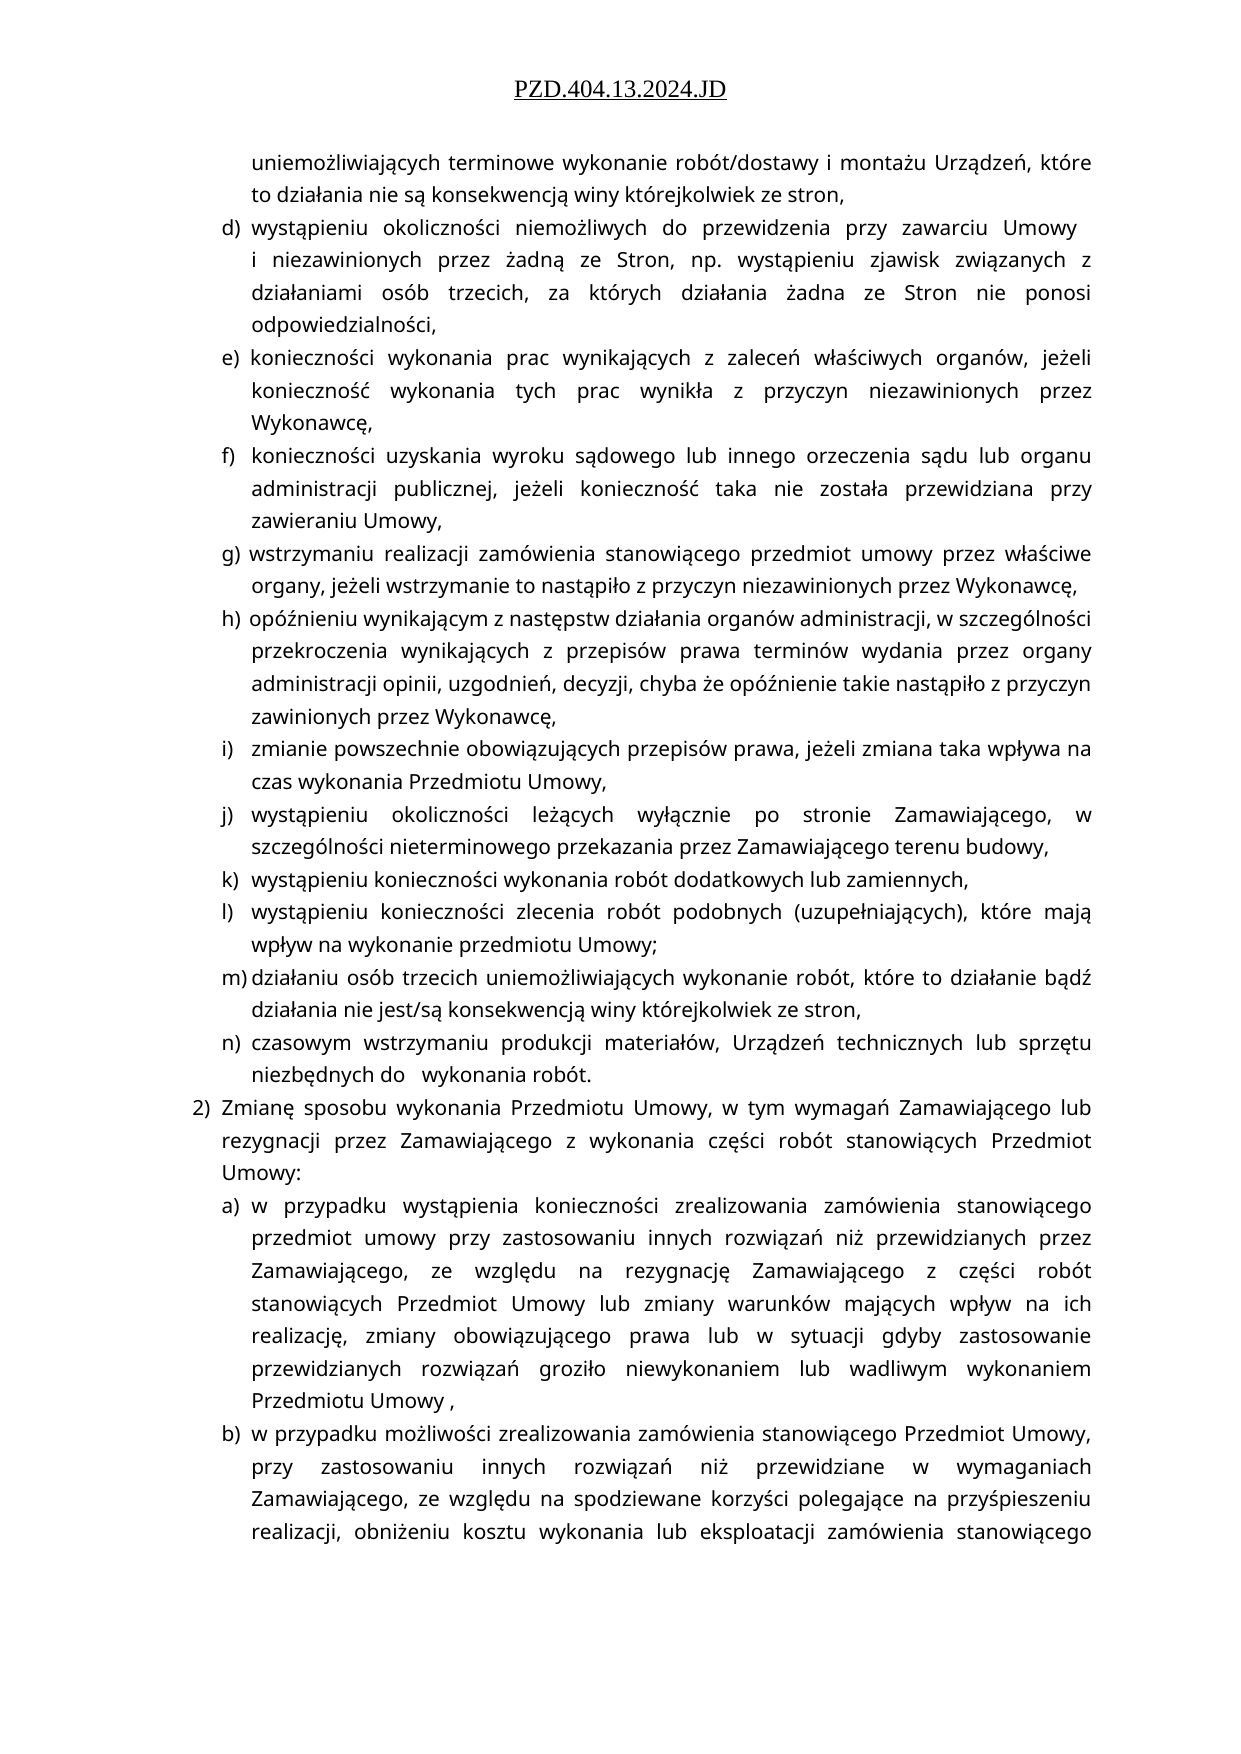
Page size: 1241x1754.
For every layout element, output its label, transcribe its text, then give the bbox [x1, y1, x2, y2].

list wystąpieniu okoliczności leżących wyłącznie po stronie Zamawiającego, w szczególności nieterminowego przekazania przez Zamawiającego terenu budowy, [221, 800, 1093, 861]
list opóźnieniu wynikającym z następstw działania organów administracji, w szczególności przekroczenia wynikających z przepisów prawa terminów wydania przez organy administracji opinii, uzgodnień, decyzji, chyba że opóźnienie takie nastąpiło z przyczyn zawinionych przez Wykonawcę, [221, 604, 1093, 730]
list zmianie powszechnie obowiązujących przepisów prawa, jeżeli zmiana taka wpływa na czas wykonania Przedmiotu Umowy, [221, 734, 1093, 796]
list w przypadku wystąpienia konieczności zrealizowania zamówienia stanowiącego przedmiot umowy przy zastosowaniu innych rozwiązań niż przewidzianych przez Zamawiającego, ze względu na rezygnację Zamawiającego z części robót stanowiących Przedmiot Umowy lub zmiany warunków mających wpływ na ich realizację, zmiany obowiązującego prawa lub w sytuacji gdyby zastosowanie przewidzianych rozwiązań groziło niewykonaniem lub wadliwym wykonaniem Przedmiotu Umowy , [221, 1191, 1093, 1415]
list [221, 1419, 1093, 1545]
list Zmianę sposobu wykonania Przedmiotu Umowy, w tym wymagań Zamawiającego lub rezygnacji przez Zamawiającego z wykonania części robót stanowiących Przedmiot Umowy: [192, 1093, 1093, 1187]
list konieczności uzyskania wyroku sądowego lub innego orzeczenia sądu lub organu administracji publicznej, jeżeli konieczność taka nie została przewidziana przy zawieraniu Umowy, [221, 441, 1093, 535]
list wystąpieniu konieczności zlecenia robót podobnych (uzupełniających), które mają wpływ na wykonanie przedmiotu Umowy; [221, 897, 1093, 958]
list wystąpieniu konieczności wykonania robót dodatkowych lub zamiennych, [221, 865, 1093, 893]
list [221, 148, 1093, 209]
list działaniu osób trzecich uniemożliwiających wykonanie robót, które to działanie bądź działania nie jest/są konsekwencją winy którejkolwiek ze stron, [221, 963, 1093, 1024]
list czasowym wstrzymaniu produkcji materiałów, Urządzeń technicznych lub sprzętu niezbędnych do wykonania robót. [221, 1028, 1093, 1089]
list konieczności wykonania prac wynikających z zaleceń właściwych organów, jeżeli konieczność wykonania tych prac wynikła z przyczyn niezawinionych przez Wykonawcę, [221, 343, 1093, 437]
list wstrzymaniu realizacji zamówienia stanowiącego przedmiot umowy przez właściwe organy, jeżeli wstrzymanie to nastąpiło z przyczyn niezawinionych przez Wykonawcę, [221, 539, 1093, 600]
list wystąpieniu okoliczności niemożliwych do przewidzenia przy zawarciu Umowy i niezawinionych przez żadną ze Stron, np. wystąpieniu zjawisk związanych z działaniami osób trzecich, za których działania żadna ze Stron nie ponosi odpowiedzialności, [221, 213, 1093, 339]
